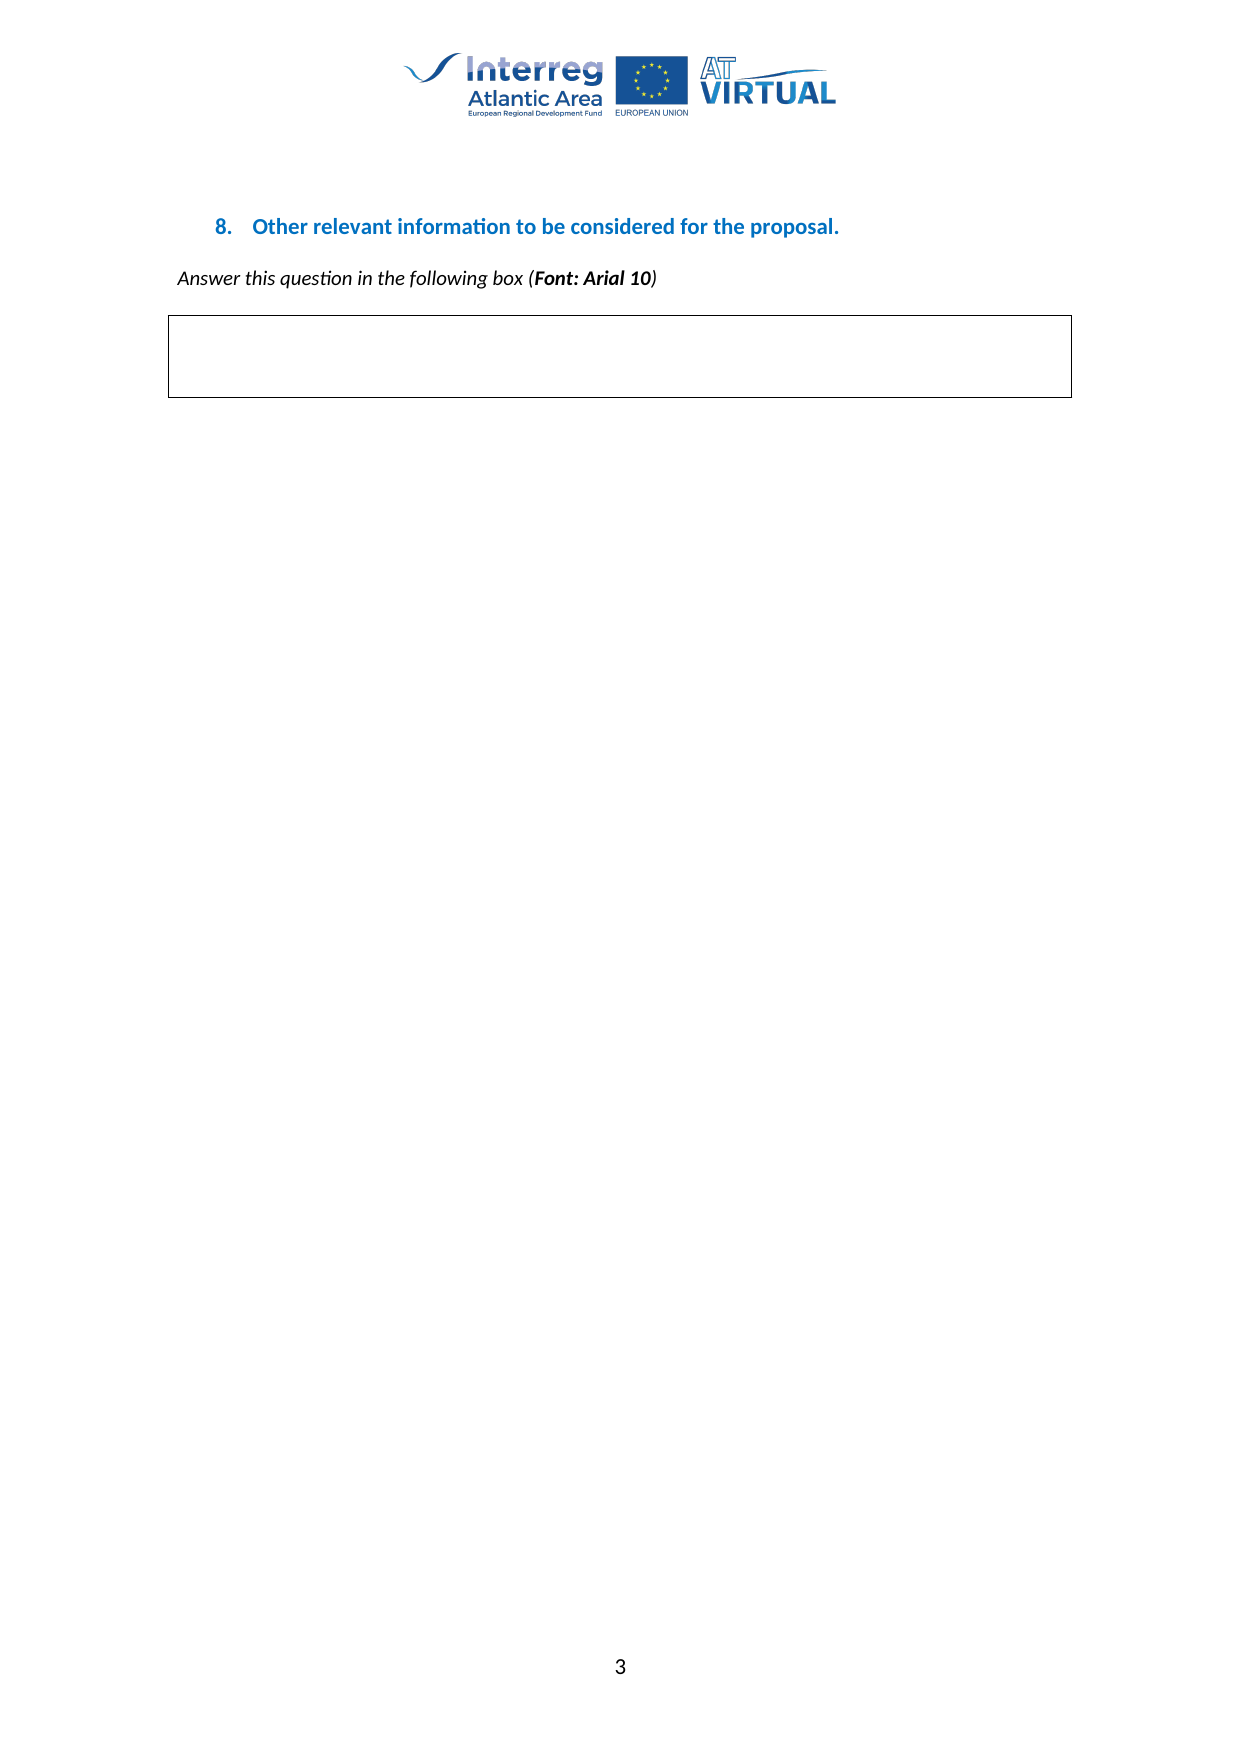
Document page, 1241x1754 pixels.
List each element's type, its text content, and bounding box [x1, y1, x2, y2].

list Other relevant information to be considered for the proposal. [215, 212, 1063, 240]
picture [402, 53, 836, 117]
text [177, 265, 1063, 290]
